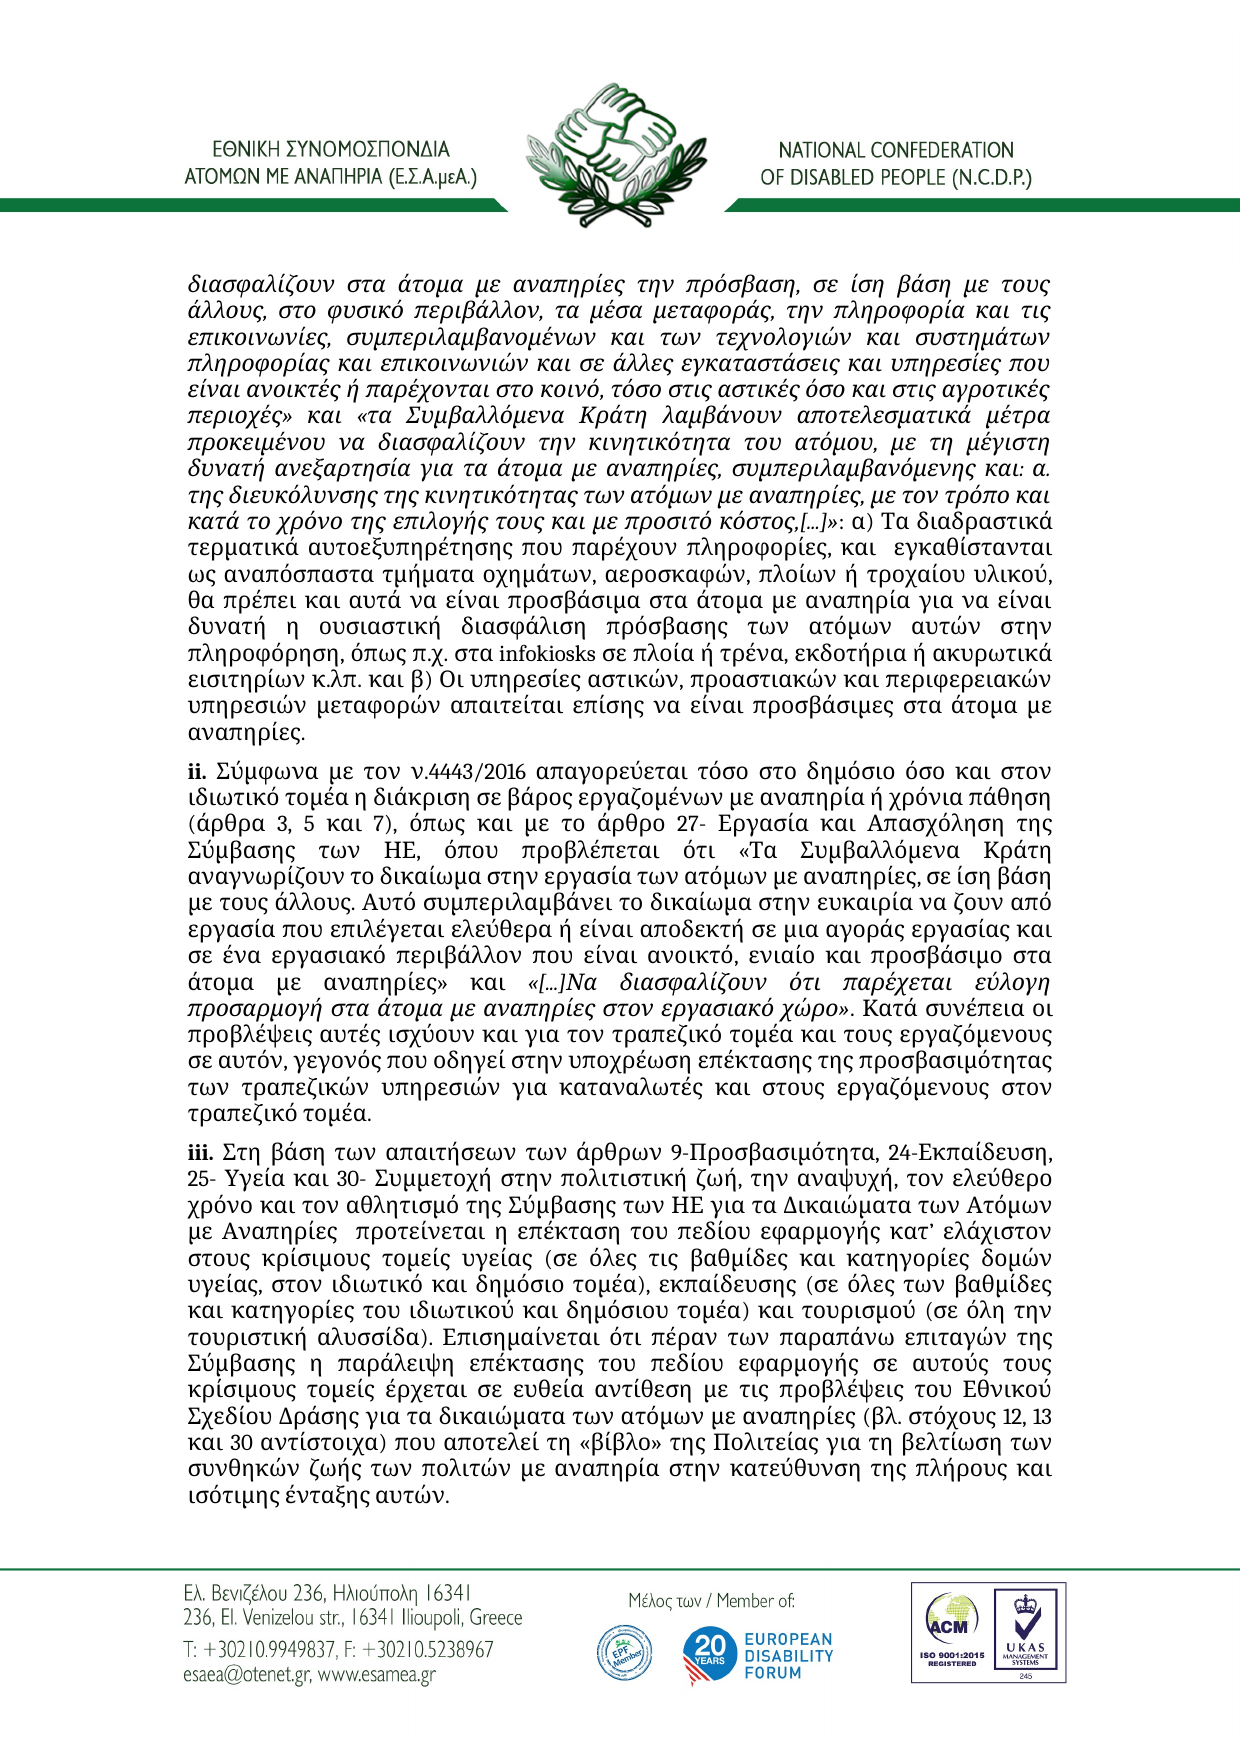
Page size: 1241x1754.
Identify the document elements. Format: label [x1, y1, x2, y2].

picture [0, 1555, 1240, 1737]
picture [0, 29, 1240, 266]
